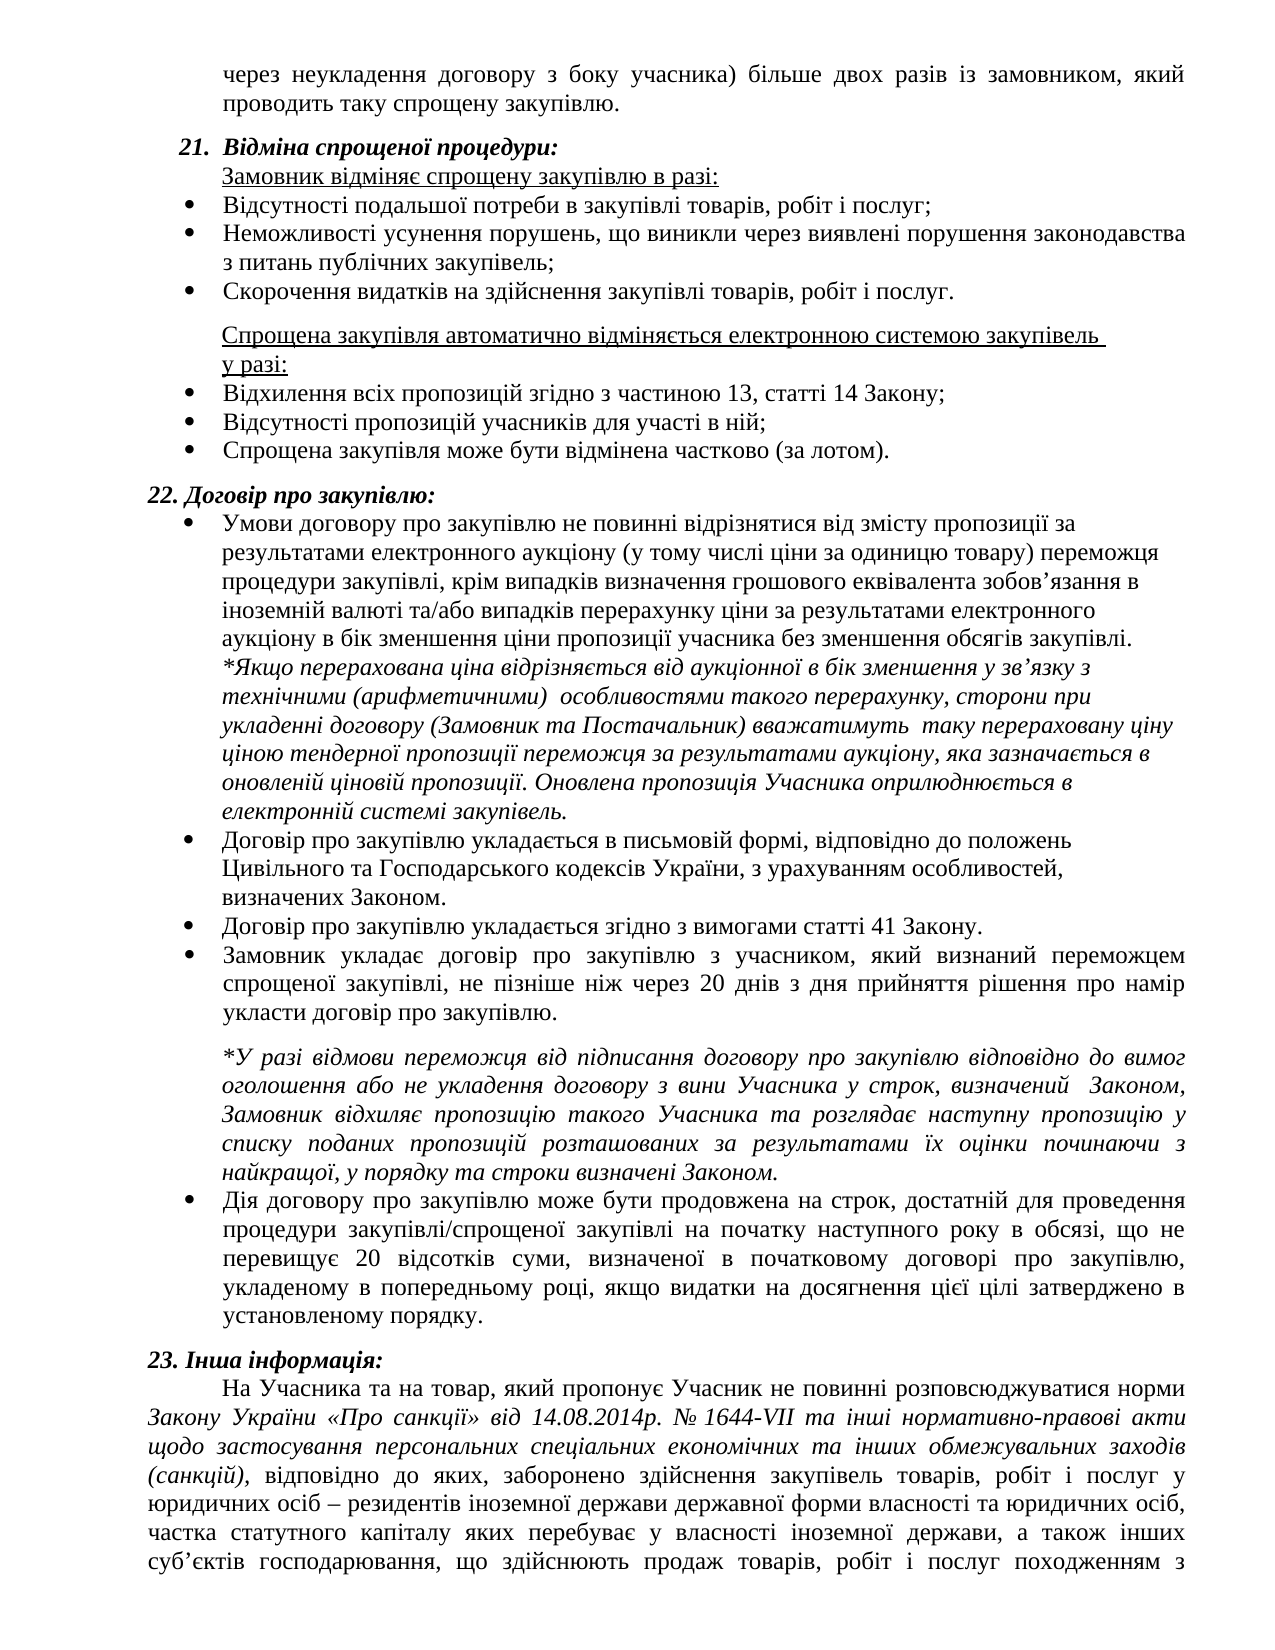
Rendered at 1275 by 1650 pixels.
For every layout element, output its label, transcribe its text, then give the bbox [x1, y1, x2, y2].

list *Якщо перерахована ціна відрізняється від аукціонної в бік зменшення у зв’язку з технічними (арифметичними) особливостями такого перерахунку, сторони при укладенні договору (Замовник та Постачальник) вважатимуть таку перераховану ціну ціною тендерної пропозиції переможця за результатами аукціону, яка зазначається в оновленій ціновій пропозиції. Оновлена пропозиція Учасника оприлюднюється в електронній системі закупівель. [222, 652, 1186, 825]
list Замовник укладає договір про закупівлю з учасником, який визнаний переможцем спрощеної закупівлі, не пізніше ніж через 20 днів з дня прийняття рішення про намір укласти договір про закупівлю. [185, 940, 1186, 1026]
text 22. Договір про закупівлю: [148, 480, 1186, 508]
list Договір про закупівлю укладається згідно з вимогами статті 41 Закону. [184, 911, 1186, 940]
list Відсутності пропозицій учасників для участі в ній; [185, 407, 1186, 435]
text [148, 1373, 1186, 1575]
text 23. Інша інформація: [148, 1345, 1186, 1373]
list Скорочення видатків на здійснення закупівлі товарів, робіт і послуг. [185, 276, 1186, 305]
list Дія договору про закупівлю може бути продовжена на строк, достатній для проведення процедури закупівлі/спрощеної закупівлі на початку наступного року в обсязі, що не перевищує 20 відсотків суми, визначеної в початковому договорі про закупівлю, укладеному в попередньому році, якщо видатки на досягнення цієї цілі затверджено в установленому порядку. [185, 1185, 1186, 1329]
list Неможливості усунення порушень, що виникли через виявлені порушення законодавства з питань публічних закупівель; [185, 218, 1186, 276]
list Відсутності подальшої потреби в закупівлі товарів, робіт і послуг; [185, 190, 1186, 218]
text 21. Відміна спрощеної процедури: [148, 132, 1186, 161]
text Замовник відміняє спрощену закупівлю в разі: [148, 161, 1186, 190]
list Спрощена закупівля може бути відмінена частково (за лотом). [185, 435, 1186, 464]
text *У разі відмови переможця від підписання договору про закупівлю відповідно до вимог оголошення або не укладення договору з вини Учасника у строк, визначений Законом, Замовник відхиляє пропозицію такого Учасника та розглядає наступну пропозицію у списку поданих пропозицій розташованих за результатами їх оцінки починаючи з найкращої, у порядку та строки визначені Законом. [222, 1042, 1186, 1185]
text у разі: [148, 349, 1186, 378]
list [185, 59, 1186, 117]
list Відхилення всіх пропозицій згідно з частиною 13, статті 14 Закону; [185, 378, 1186, 407]
list Умови договору про закупівлю не повинні відрізнятися від змісту пропозиції за результатами електронного аукціону (у тому числі ціни за одиницю товару) переможця процедури закупівлі, крім випадків визначення грошового еквівалента зобов’язання в іноземній валюті та/або випадків перерахунку ціни за результатами електронного аукціону в бік зменшення ціни пропозиції учасника без зменшення обсягів закупівлі. [184, 508, 1186, 652]
text Спрощена закупівля автоматично відміняється електронною системою закупівель [148, 320, 1186, 349]
list Договір про закупівлю укладається в письмовій формі, відповідно до положень Цивільного та Господарського кодексів України, з урахуванням особливостей, визначених Законом. [184, 825, 1186, 911]
